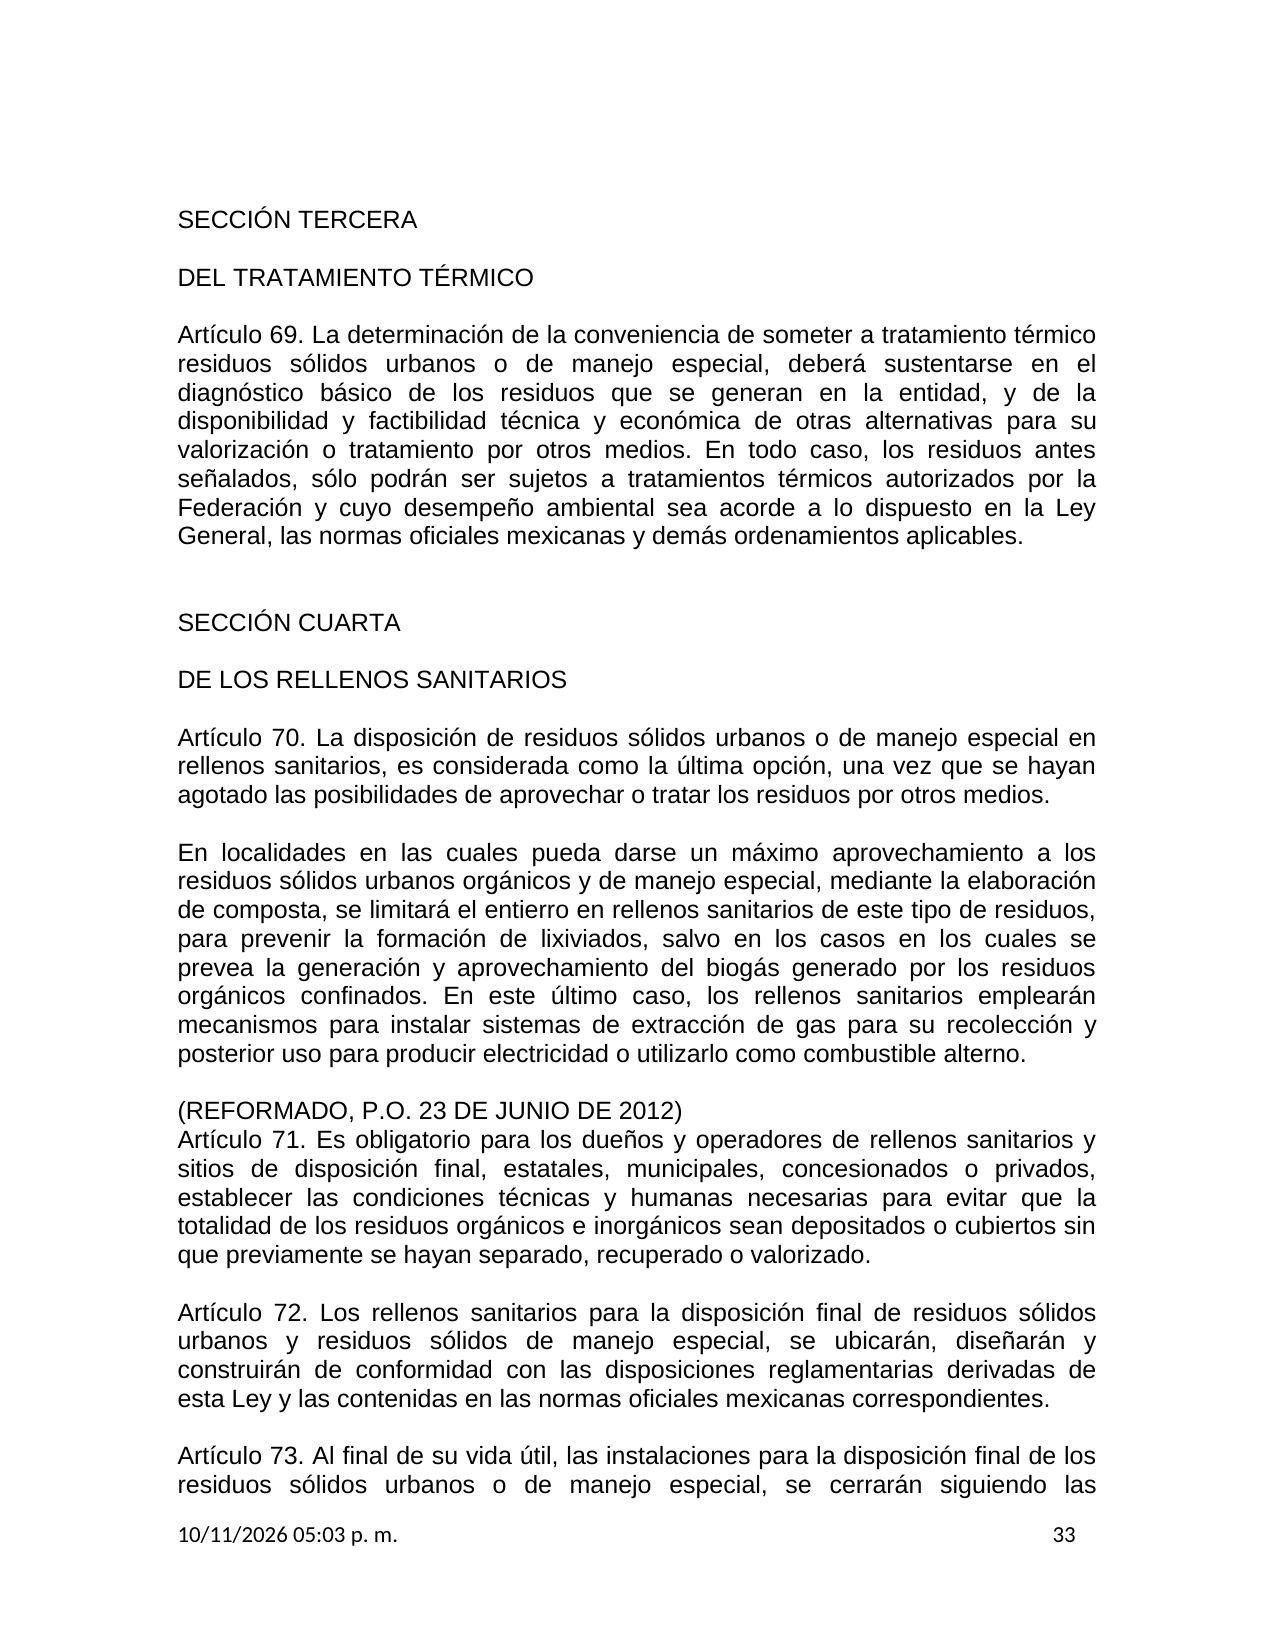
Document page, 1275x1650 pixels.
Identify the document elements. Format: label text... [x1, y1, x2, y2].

text SECCIÓN CUARTA [177, 608, 1098, 636]
text DEL TRATAMIENTO TÉRMICO [177, 263, 1098, 291]
text Artículo 70. La disposición de residuos sólidos urbanos o de manejo especial en rellenos sanitarios, es considerada como la última opción, una vez que se hayan agotado las posibilidades de aprovechar o tratar los residuos por otros medios. [177, 723, 1098, 809]
text SECCIÓN TERCERA [177, 205, 1098, 234]
text DE LOS RELLENOS SANITARIOS [177, 665, 1098, 694]
text (REFORMADO, P.O. 23 DE JUNIO DE 2012) [177, 1096, 1098, 1125]
text En localidades en las cuales pueda darse un máximo aprovechamiento a los residuos sólidos urbanos orgánicos y de manejo especial, mediante la elaboración de composta, se limitará el entierro en rellenos sanitarios de este tipo de residuos, para prevenir la formación de lixiviados, salvo en los casos en los cuales se prevea la generación y aprovechamiento del biogás generado por los residuos orgánicos confinados. En este último caso, los rellenos sanitarios emplearán mecanismos para instalar sistemas de extracción de gas para su recolección y posterior uso para producir electricidad o utilizarlo como combustible alterno. [177, 838, 1098, 1068]
text Artículo 69. La determinación de la conveniencia de someter a tratamiento térmico residuos sólidos urbanos o de manejo especial, deberá sustentarse en el diagnóstico básico de los residuos que se generan en la entidad, y de la disponibilidad y factibilidad técnica y económica de otras alternativas para su valorización o tratamiento por otros medios. En todo caso, los residuos antes señalados, sólo podrán ser sujetos a tratamientos térmicos autorizados por la Federación y cuyo desempeño ambiental sea acorde a lo dispuesto en la Ley General, las normas oficiales mexicanas y demás ordenamientos aplicables. [177, 320, 1098, 550]
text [177, 1441, 1098, 1499]
text Artículo 72. Los rellenos sanitarios para la disposición final de residuos sólidos urbanos y residuos sólidos de manejo especial, se ubicarán, diseñarán y construirán de conformidad con las disposiciones reglamentarias derivadas de esta Ley y las contenidas en las normas oficiales mexicanas correspondientes. [177, 1298, 1098, 1413]
text Artículo 71. Es obligatorio para los dueños y operadores de rellenos sanitarios y sitios de disposición final, estatales, municipales, concesionados o privados, establecer las condiciones técnicas y humanas necesarias para evitar que la totalidad de los residuos orgánicos e inorgánicos sean depositados o cubiertos sin que previamente se hayan separado, recuperado o valorizado. [177, 1125, 1098, 1269]
